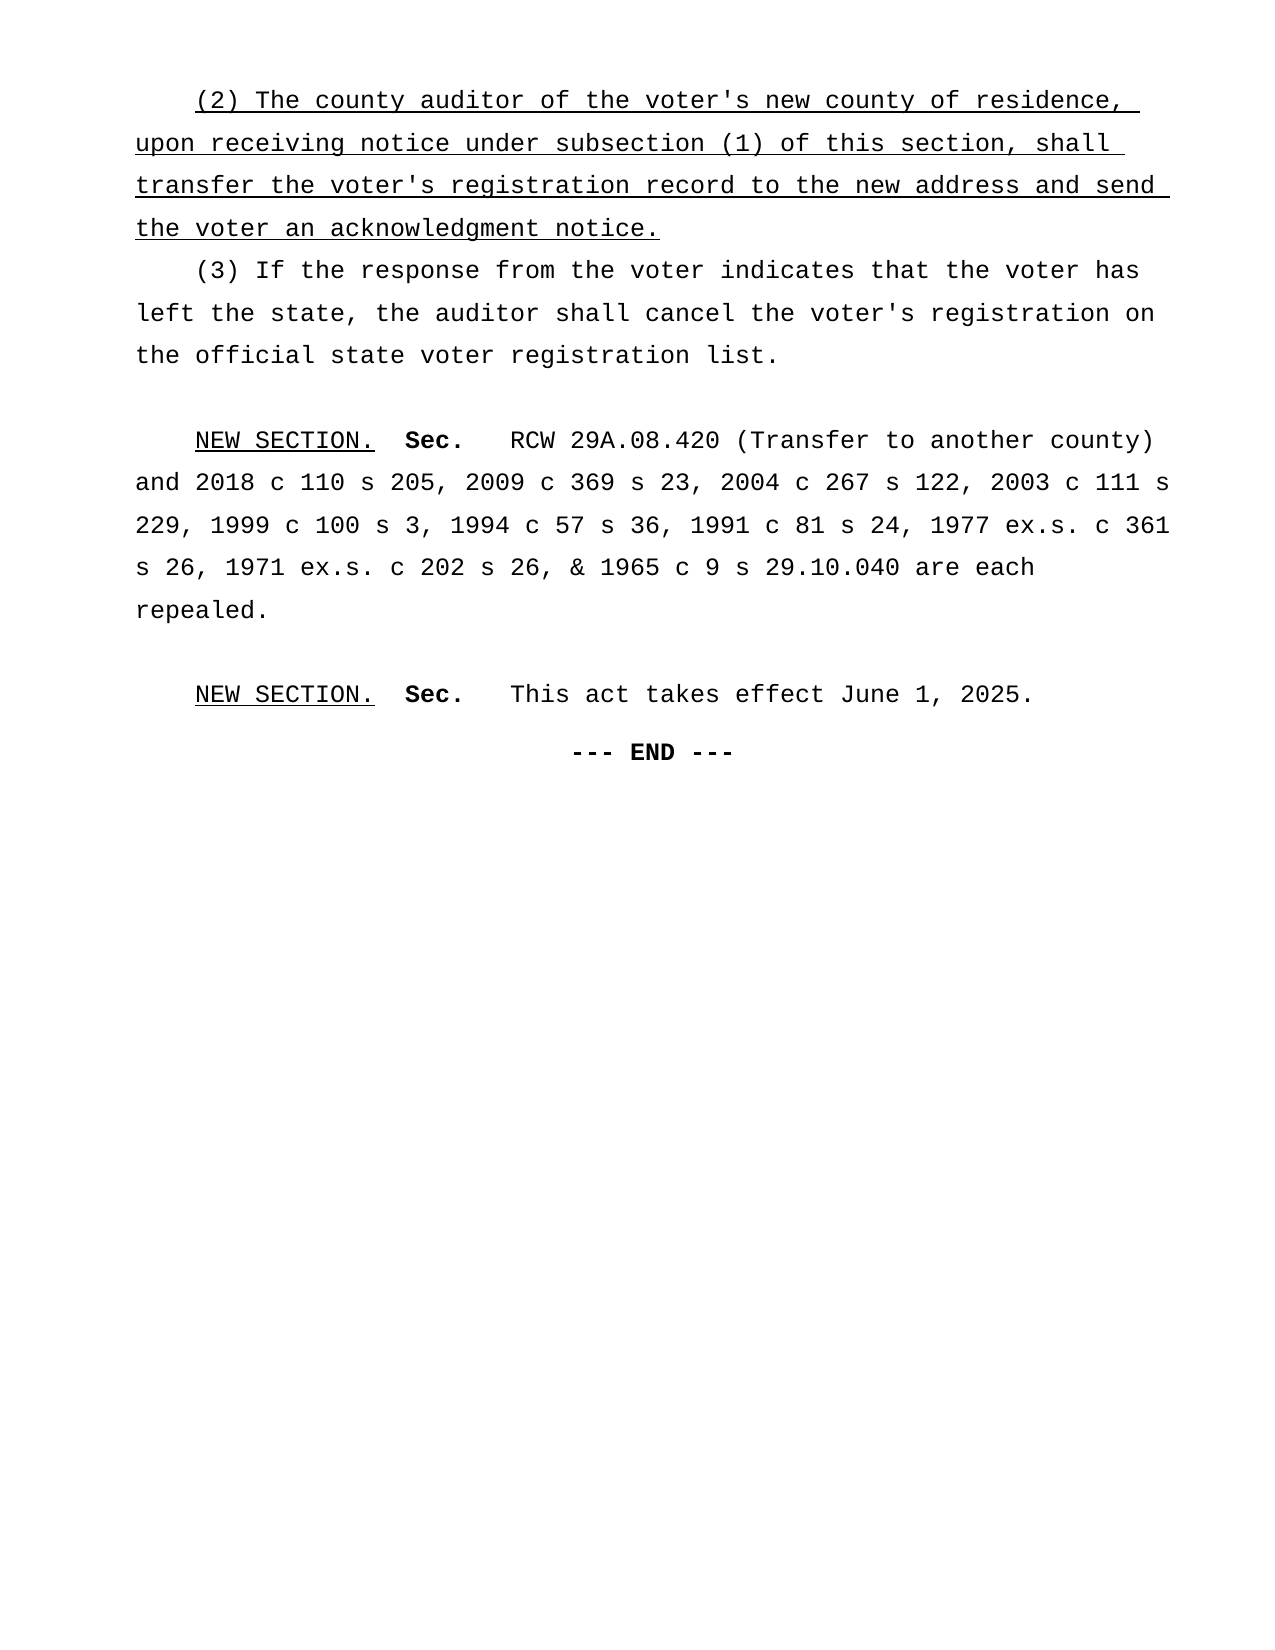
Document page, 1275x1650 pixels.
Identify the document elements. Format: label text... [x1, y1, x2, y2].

text NEW SECTION. Sec. RCW 29A.08.420 (Transfer to another county) and 2018 c 110 s 205, 2009 c 369 s 23, 2004 c 267 s 122, 2003 c 111 s 229, 1999 c 100 s 3, 1994 c 57 s 36, 1991 c 81 s 24, 1977 ex.s. c 361 s 26, 1971 ex.s. c 202 s 26, & 1965 c 9 s 29.10.040 are each repealed. [135, 414, 1170, 627]
text (2) The county auditor of the voter's new county of residence, upon receiving notice under subsection (1) of this section, shall transfer the voter's registration record to the new address and send the voter an acknowledgment notice. [135, 198, 1170, 245]
text (2) The county auditor of the voter's new county of residence, upon receiving notice under subsection (1) of this section, shall transfer the voter's registration record to the new address and send the voter an acknowledgment notice. [135, 75, 1170, 196]
text (3) If the response from the voter indicates that the voter has left the state, the auditor shall cancel the voter's registration on the official state voter registration list. [135, 245, 1170, 372]
text NEW SECTION. Sec. This act takes effect June 1, 2025. [135, 668, 1170, 711]
text --- END --- [135, 739, 1170, 767]
